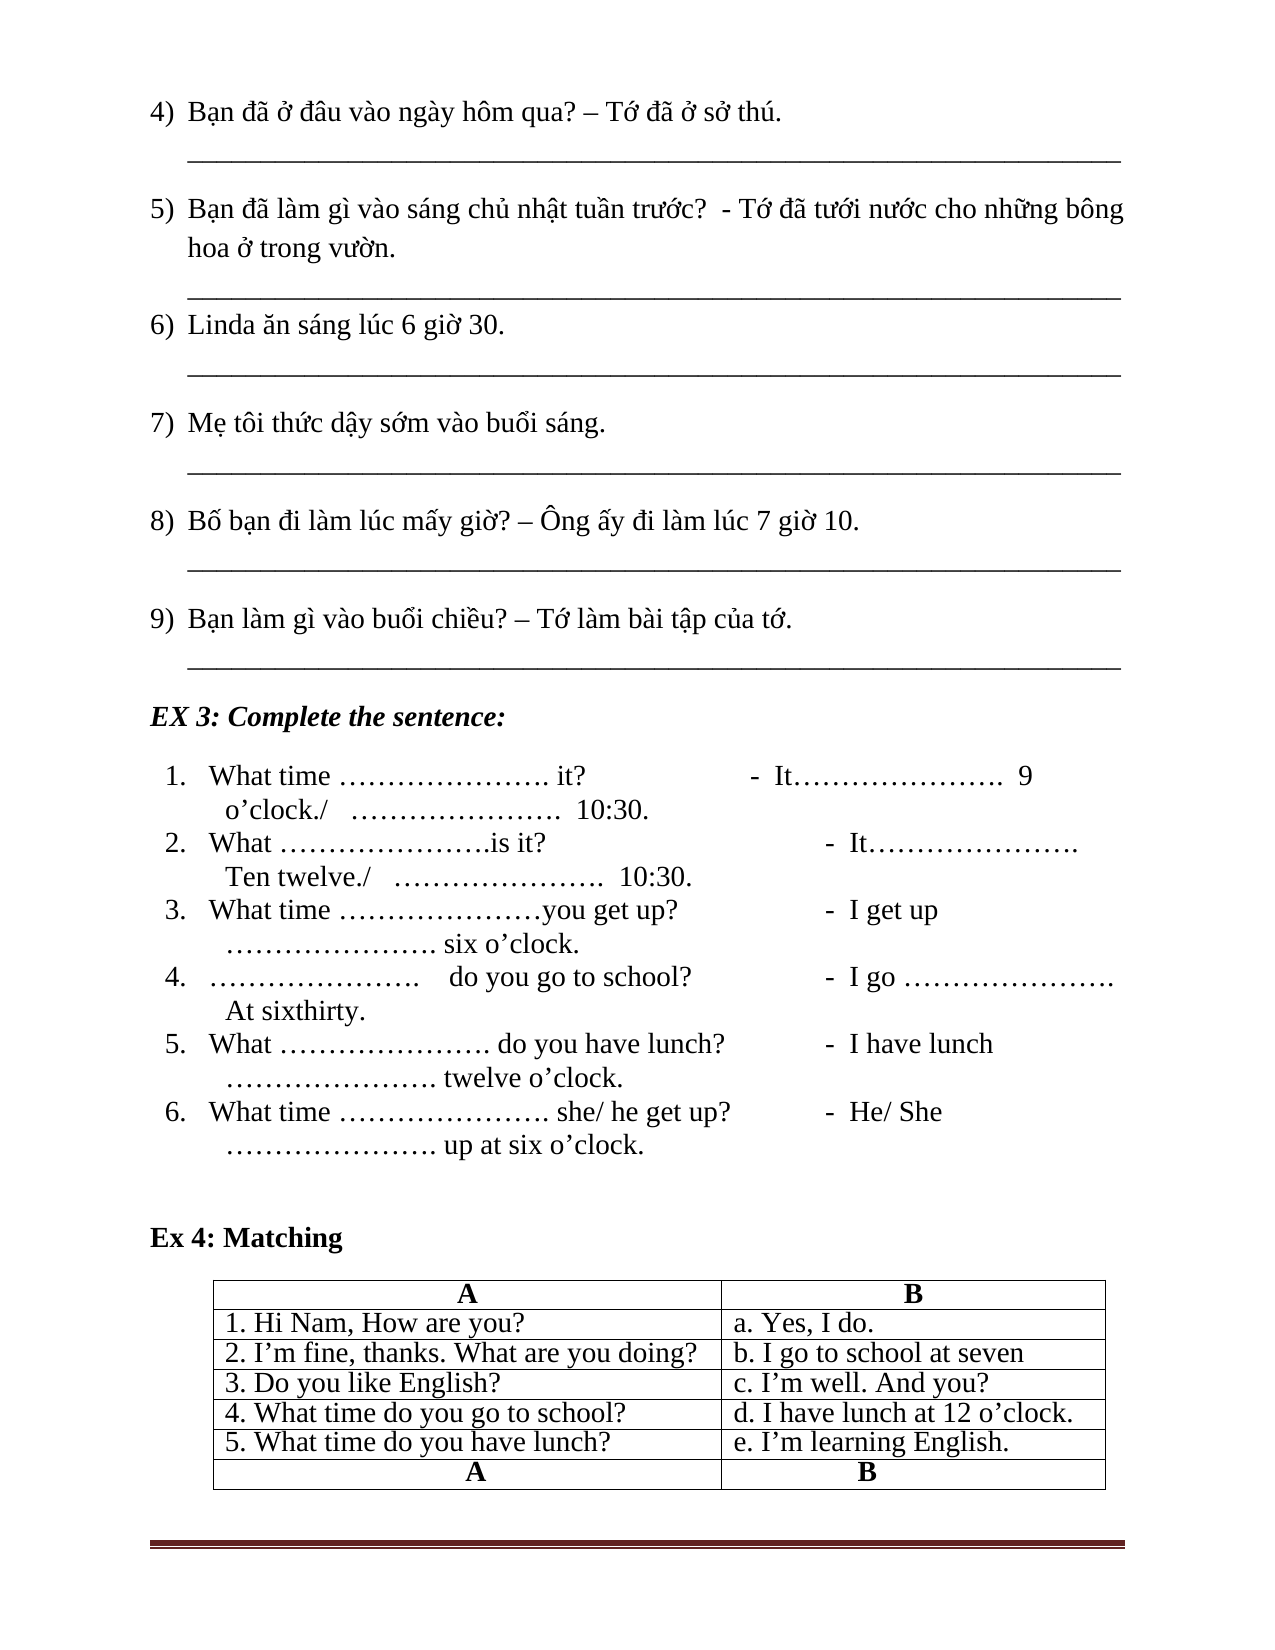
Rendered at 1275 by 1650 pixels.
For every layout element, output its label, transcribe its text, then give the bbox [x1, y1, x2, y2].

list What …………………. do you have lunch? - I have lunch …………………. twelve o’clock. [164, 1027, 1125, 1094]
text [187, 132, 1125, 166]
text ________________________________________________________________ [187, 444, 1125, 477]
table_cell d. I have lunch at 12 o’clock. [722, 1400, 1105, 1428]
table_cell 2. I’m fine, thanks. What are you doing? [214, 1340, 721, 1369]
table_cell 5. What time do you have lunch? [214, 1430, 721, 1458]
list What time …………………. it? - It…………………. 9 o’clock./ …………………. 10:30. [164, 758, 1125, 825]
table_cell b. I go to school at seven o’clock. [722, 1340, 1105, 1369]
list Bố bạn đi làm lúc mấy giờ? – Ông ấy đi làm lúc 7 giờ 10. [150, 503, 1125, 537]
list What ………………….is it? - It…………………. Ten twelve./ …………………. 10:30. [164, 825, 1125, 892]
list …………………. do you go to school? - I go …………………. At sixthirty. [164, 959, 1125, 1027]
list What time …………………. she/ he get up? - He/ She …………………. up at six o’clock. [164, 1094, 1125, 1161]
table_header A [214, 1281, 721, 1309]
table_cell B [722, 1460, 1105, 1488]
text Ex 4: Matching [150, 1220, 1125, 1254]
text ________________________________________________________________ [187, 639, 1125, 673]
table_cell 3. Do you like English? [214, 1370, 721, 1399]
text EX 3: Complete the sentence: [150, 699, 1125, 732]
table_cell A [214, 1460, 721, 1488]
list Bạn làm gì vào buổi chiều? – Tớ làm bài tập của tớ. [150, 601, 1125, 634]
table_cell c. I’m well. And you? [722, 1370, 1105, 1399]
list Bạn đã ở đâu vào ngày hôm qua? – Tớ đã ở sở thú. [150, 94, 1125, 127]
list Linda ăn sáng lúc 6 giờ 30. [150, 307, 1125, 341]
table_cell 1. Hi Nam, How are you? [214, 1310, 721, 1339]
table_cell a. Yes, I do. [722, 1310, 1105, 1339]
text ________________________________________________________________ [187, 542, 1125, 575]
table_cell 4. What time do you go to school? [214, 1400, 721, 1428]
list Bạn đã làm gì vào sáng chủ nhật tuần trước? - Tớ đã tưới nước cho những bông hoa ở trong vườn. [150, 192, 1125, 264]
list ________________________________________________________________ [187, 269, 1125, 302]
list Mẹ tôi thức dậy sớm vào buổi sáng. [150, 405, 1125, 439]
table_header B [722, 1281, 1105, 1309]
table_cell e. I’m learning English. [722, 1430, 1105, 1458]
text ________________________________________________________________ [187, 346, 1125, 379]
list What time …………………you get up? - I get up …………………. six o’clock. [164, 892, 1125, 959]
